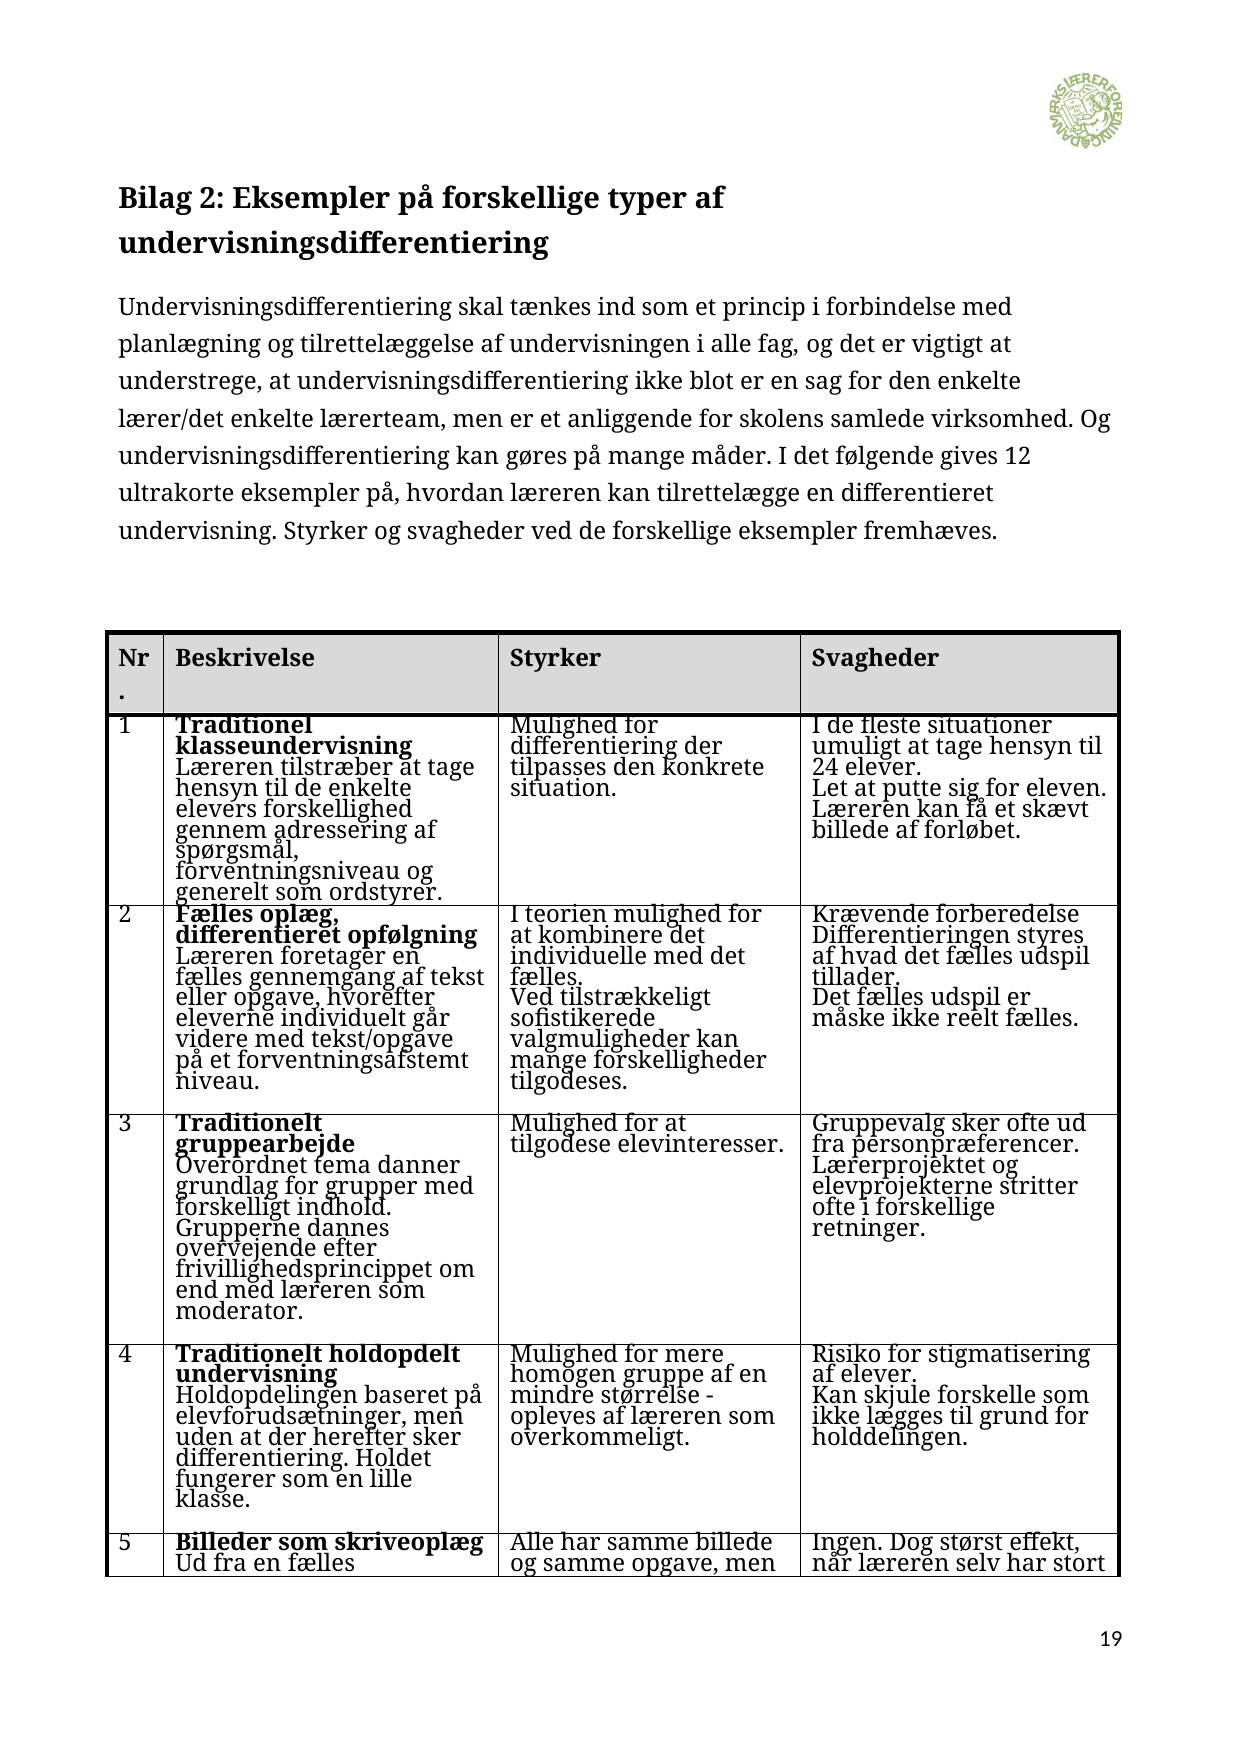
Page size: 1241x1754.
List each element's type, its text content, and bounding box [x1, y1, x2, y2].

table_header Styrker [499, 635, 800, 712]
table_cell Mulighed for differentiering der tilpasses den konkrete situation. [499, 717, 800, 905]
table_cell Mulighed for mere homogen gruppe af en mindre størrelse - opleves af læreren som overkommeligt. [499, 1345, 800, 1533]
table_cell Fælles oplæg, differentieret opfølgning Læreren foretager en fælles gennemgang af tekst eller opgave, hvorefter eleverne individuelt går videre med tekst/opgave på et forventningsafstemt niveau. [164, 906, 498, 1114]
table_cell I teorien mulighed for at kombinere det individuelle med det fælles. Ved tilstrækkeligt sofistikerede valgmuligheder kan mange forskelligheder tilgodeses. [499, 906, 800, 1114]
table_cell Ingen. Dog størst effekt, når læreren selv har stort genrerepertoire og hvis hun magter den vanskelige skrivekonference (se eks. 6). [801, 1534, 1117, 1576]
table_cell 1 [109, 717, 163, 905]
table_cell Traditionelt holdopdelt undervisning Holdopdelingen baseret på elevforudsætninger, men uden at der herefter sker differentiering. Holdet fungerer som en lille klasse. [164, 1345, 498, 1533]
table_cell Gruppevalg sker ofte ud fra personpræferencer. Lærerprojektet og elevprojekterne stritter ofte i forskellige retninger. [801, 1115, 1117, 1344]
table_header Nr. [109, 635, 163, 712]
table_cell 4 [109, 1345, 163, 1533]
table_header Beskrivelse [164, 635, 498, 712]
table_cell 3 [109, 1115, 163, 1344]
table_cell I de fleste situationer umuligt at tage hensyn til 24 elever. Let at putte sig for eleven. Læreren kan få et skævt billede af forløbet. [801, 717, 1117, 905]
table_header Svagheder [801, 635, 1117, 712]
table_cell 2 [109, 906, 163, 1114]
table_cell Traditionel klasseundervisning Læreren tilstræber at tage hensyn til de enkelte elevers forskellighed gennem adressering af spørgsmål, forventningsniveau og generelt som ordstyrer. [164, 717, 498, 905]
table_cell Billeder som skriveoplæg Ud fra en fælles billedoplæg skal eleverne skrive f.eks. en rejseskildring, et eventyr eller novelle. [164, 1534, 498, 1576]
text Bilag 2: Eksempler på forskellige typer af undervisningsdifferentiering [118, 177, 1122, 262]
table_cell Risiko for stigmatisering af elever. Kan skjule forskelle som ikke lægges til grund for holddelingen. [801, 1345, 1117, 1533]
table_cell Traditionelt gruppearbejde Overordnet tema danner grundlag for grupper med forskelligt indhold. Grupperne dannes overvejende efter frivillighedsprincippet om end med læreren som moderator. [164, 1115, 498, 1344]
table_cell 5 [109, 1534, 163, 1576]
picture [1049, 73, 1123, 149]
table_cell Krævende forberedelse Differentieringen styres af hvad det fælles udspil tillader. Det fælles udspil er måske ikke reelt fælles. [801, 906, 1117, 1114]
text Undervisningsdifferentiering skal tænkes ind som et princip i forbindelse med planlægning og tilrettelæggelse af undervisningen i alle fag, og det er vigtigt at understrege, at undervisningsdifferentiering ikke blot er en sag for den enkelte lærer/det enkelte lærerteam, men er et anliggende for skolens samlede virksomhed. Og undervisningsdifferentiering kan gøres på mange måder. I det følgende gives 12 ultrakorte eksempler på, hvordan læreren kan tilrettelægge en differentieret undervisning. Styrker og svagheder ved de forskellige eksempler fremhæves. [118, 289, 1122, 546]
table_cell Mulighed for at tilgodese elevinteresser. [499, 1115, 800, 1344]
